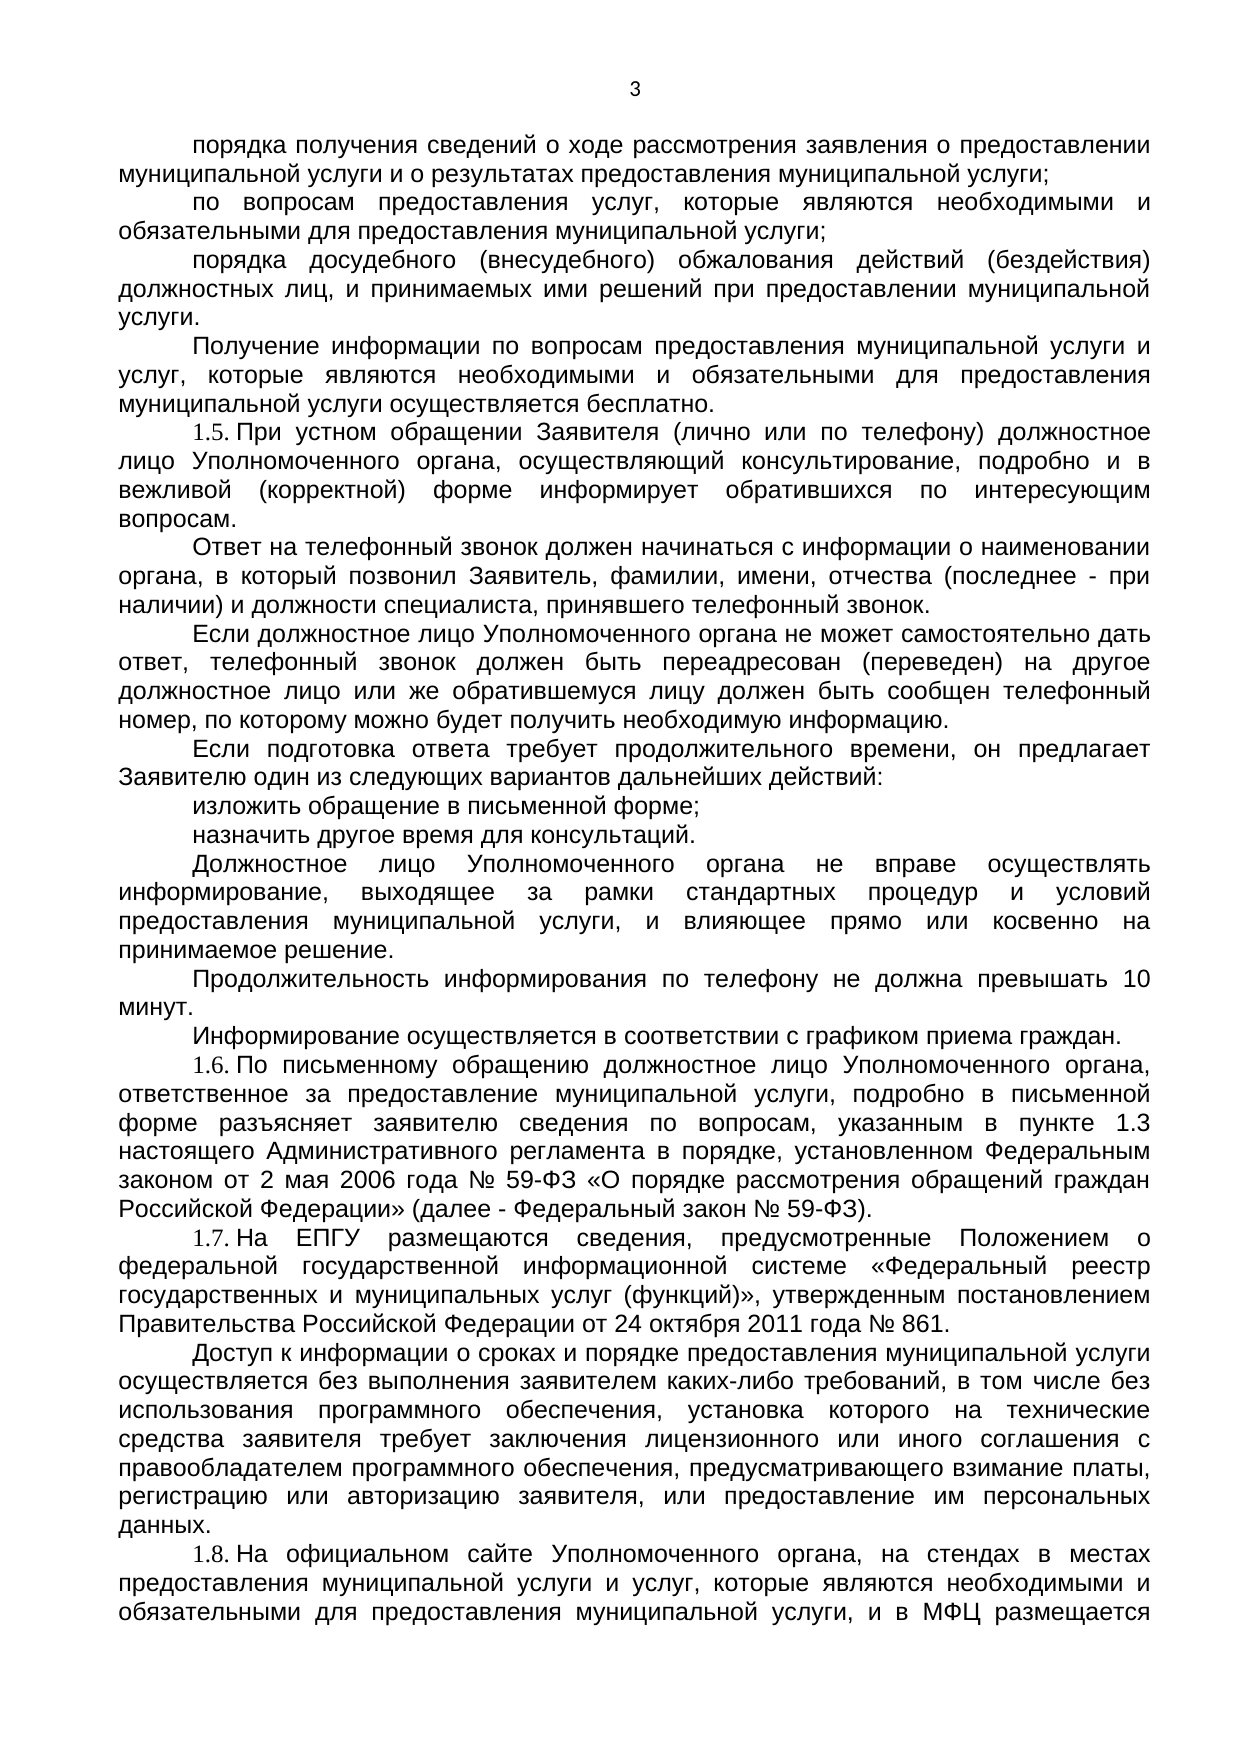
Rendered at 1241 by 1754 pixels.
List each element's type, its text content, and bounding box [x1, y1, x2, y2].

text назначить другое время для консультаций. [118, 820, 1152, 849]
list По письменному обращению должностное лицо Уполномоченного органа, ответственное за предоставление муниципальной услуги, подробно в письменной форме разъясняет заявителю сведения по вопросам, указанным в пункте 1.3 настоящего Административного регламента в порядке, установленном Федеральным законом от 2 мая 2006 года № 59-ФЗ «О порядке рассмотрения обращений граждан Российской Федерации» (далее - Федеральный закон № 59-ФЗ). [118, 1050, 1152, 1222]
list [118, 1539, 1152, 1625]
text Если должностное лицо Уполномоченного органа не может самостоятельно дать ответ, телефонный звонок должен быть переадресован (переведен) на другое должностное лицо или же обратившемуся лицу должен быть сообщен телефонный номер, по которому можно будет получить необходимую информацию. [118, 619, 1152, 734]
text порядка получения сведений о ходе рассмотрения заявления о предоставлении муниципальной услуги и о результатах предоставления муниципальной услуги; [118, 130, 1152, 187]
text Информирование осуществляется в соответствии с графиком приема граждан. [118, 1021, 1152, 1050]
text Получение информации по вопросам предоставления муниципальной услуги и услуг, которые являются необходимыми и обязательными для предоставления муниципальной услуги осуществляется бесплатно. [118, 331, 1152, 417]
text Должностное лицо Уполномоченного органа не вправе осуществлять информирование, выходящее за рамки стандартных процедур и условий предоставления муниципальной услуги, и влияющее прямо или косвенно на принимаемое решение. [118, 849, 1152, 964]
list На ЕПГУ размещаются сведения, предусмотренные Положением о федеральной государственной информационной системе «Федеральный реестр государственных и муниципальных услуг (функций)», утвержденным постановлением Правительства Российской Федерации от 24 октября 2011 года № 861. [118, 1222, 1152, 1338]
text по вопросам предоставления услуг, которые являются необходимыми и обязательными для предоставления муниципальной услуги; [118, 187, 1152, 245]
text Доступ к информации о сроках и порядке предоставления муниципальной услуги осуществляется без выполнения заявителем каких-либо требований, в том числе без использования программного обеспечения, установка которого на технические средства заявителя требует заключения лицензионного или иного соглашения с правообладателем программного обеспечения, предусматривающего взимание платы, регистрацию или авторизацию заявителя, или предоставление им персональных данных. [118, 1338, 1152, 1539]
text Если подготовка ответа требует продолжительного времени, он предлагает Заявителю один из следующих вариантов дальнейших действий: [118, 734, 1152, 791]
text изложить обращение в письменной форме; [118, 791, 1152, 820]
list При устном обращении Заявителя (лично или по телефону) должностное лицо Уполномоченного органа, осуществляющий консультирование, подробно и в вежливой (корректной) форме информирует обратившихся по интересующим вопросам. [118, 417, 1152, 532]
text Продолжительность информирования по телефону не должна превышать 10 минут. [118, 964, 1152, 1021]
text Ответ на телефонный звонок должен начинаться с информации о наименовании органа, в который позвонил Заявитель, фамилии, имени, отчества (последнее - при наличии) и должности специалиста, принявшего телефонный звонок. [118, 532, 1152, 619]
text порядка досудебного (внесудебного) обжалования действий (бездействия) должностных лиц, и принимаемых ими решений при предоставлении муниципальной услуги. [118, 245, 1152, 331]
